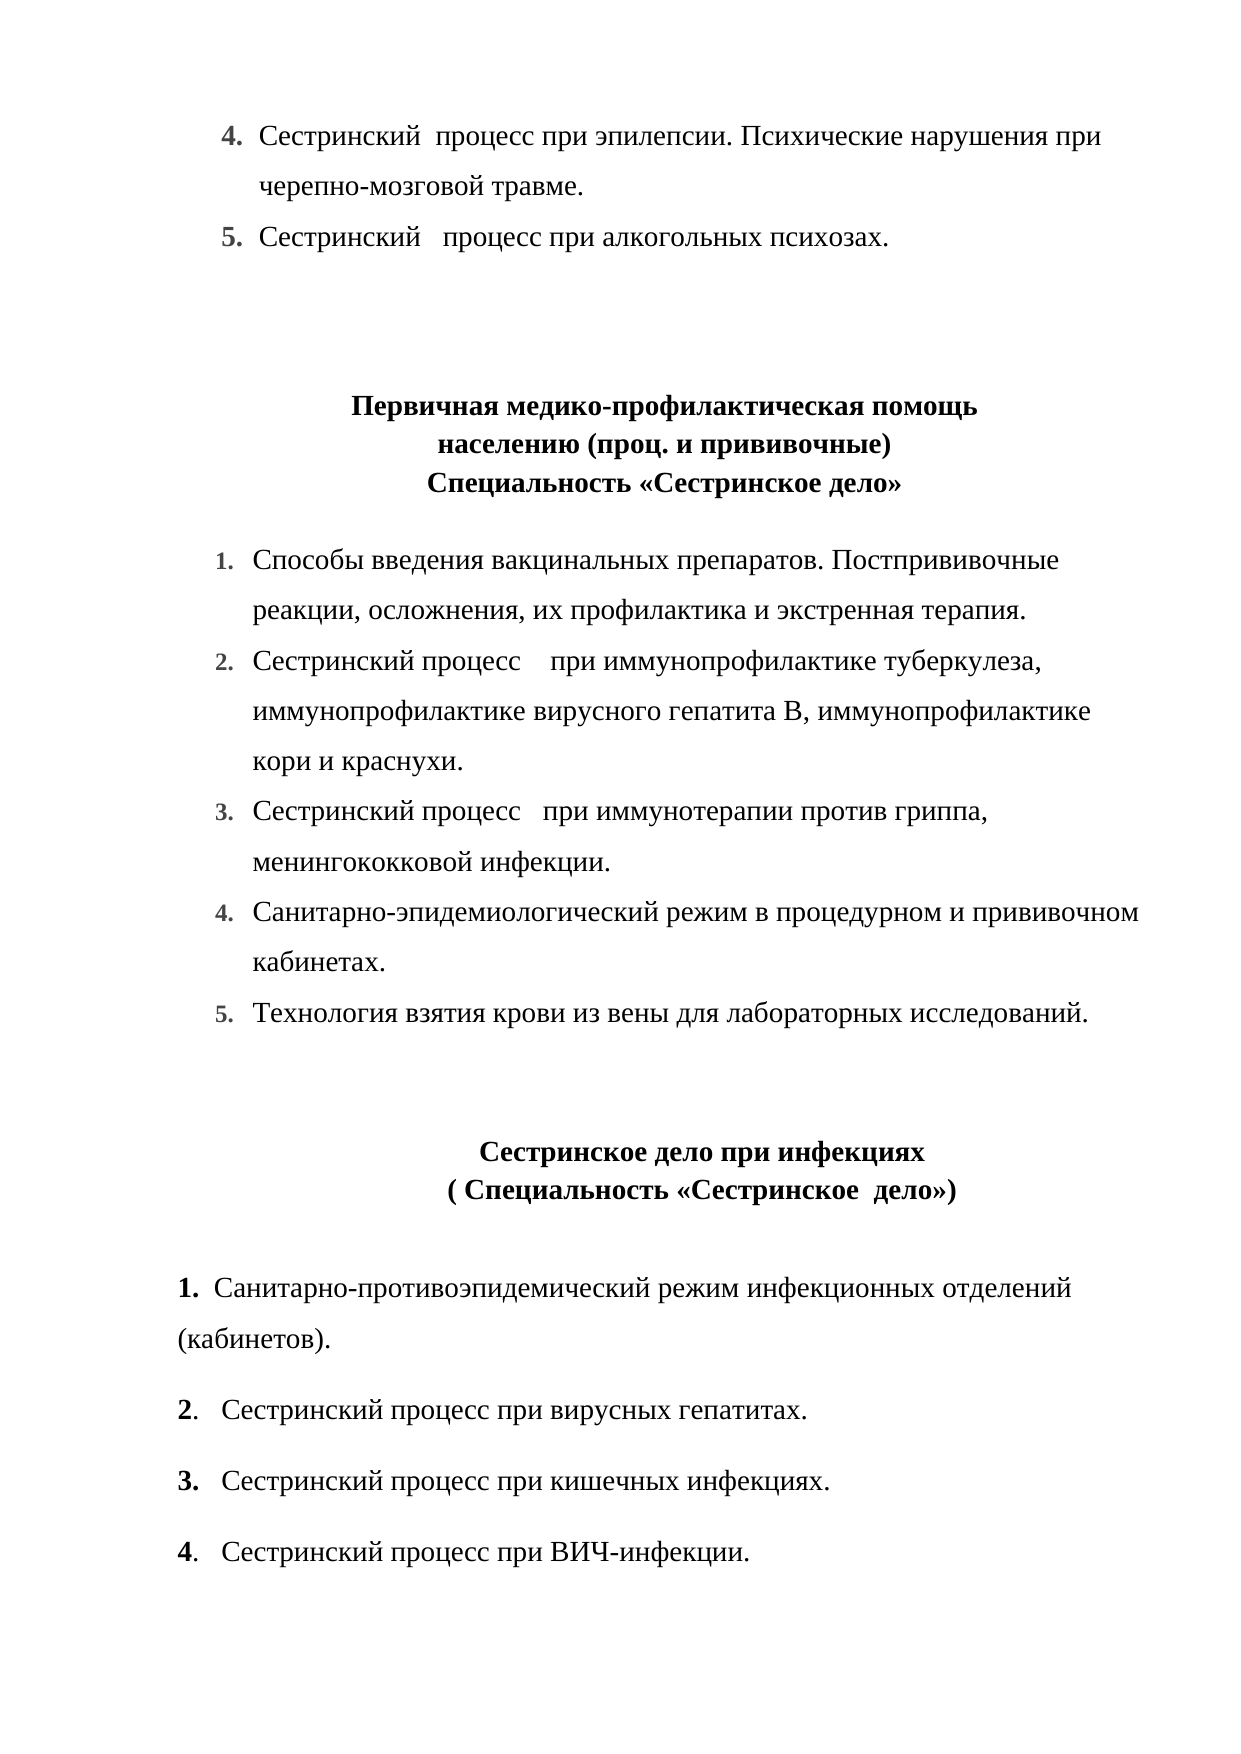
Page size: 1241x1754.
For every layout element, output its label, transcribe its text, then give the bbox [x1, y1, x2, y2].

text Первичная медико-профилактическая помощь [177, 388, 1152, 421]
list Сестринский процесс при иммунотерапии против гриппа, менингококковой инфекции. [215, 793, 1152, 877]
text Специальность «Сестринское дело» [177, 465, 1152, 498]
list Санитарно-эпидемиологический режим в процедурном и прививочном кабинетах. [215, 894, 1152, 978]
list Сестринский процесс при эпилепсии. Психические нарушения при черепно-мозговой травме. [221, 118, 1152, 202]
list Сестринский процесс при алкогольных психозах. [221, 219, 1152, 252]
list Способы введения вакцинальных препаратов. Постпрививочные реакции, осложнения, их профилактика и экстренная терапия. [215, 542, 1152, 626]
text 3. Сестринский процесс при кишечных инфекциях. [177, 1463, 1152, 1497]
text 4. Сестринский процесс при ВИЧ-инфекции. [177, 1534, 1152, 1568]
list Технология взятия крови из вены для лабораторных исследований. [215, 995, 1152, 1028]
text 2. Сестринский процесс при вирусных гепатитах. [177, 1392, 1152, 1425]
list Сестринский процесс при иммунопрофилактике туберкулеза, иммунопрофилактике вирусного гепатита В, иммунопрофилактике кори и краснухи. [215, 643, 1152, 777]
text 1. Санитарно-противоэпидемический режим инфекционных отделений (кабинетов). [177, 1270, 1152, 1354]
list Сестринское дело при инфекциях [252, 1134, 1152, 1167]
text населению (проц. и прививочные) [177, 426, 1152, 460]
list ( Специальность «Сестринское дело») [252, 1172, 1152, 1206]
